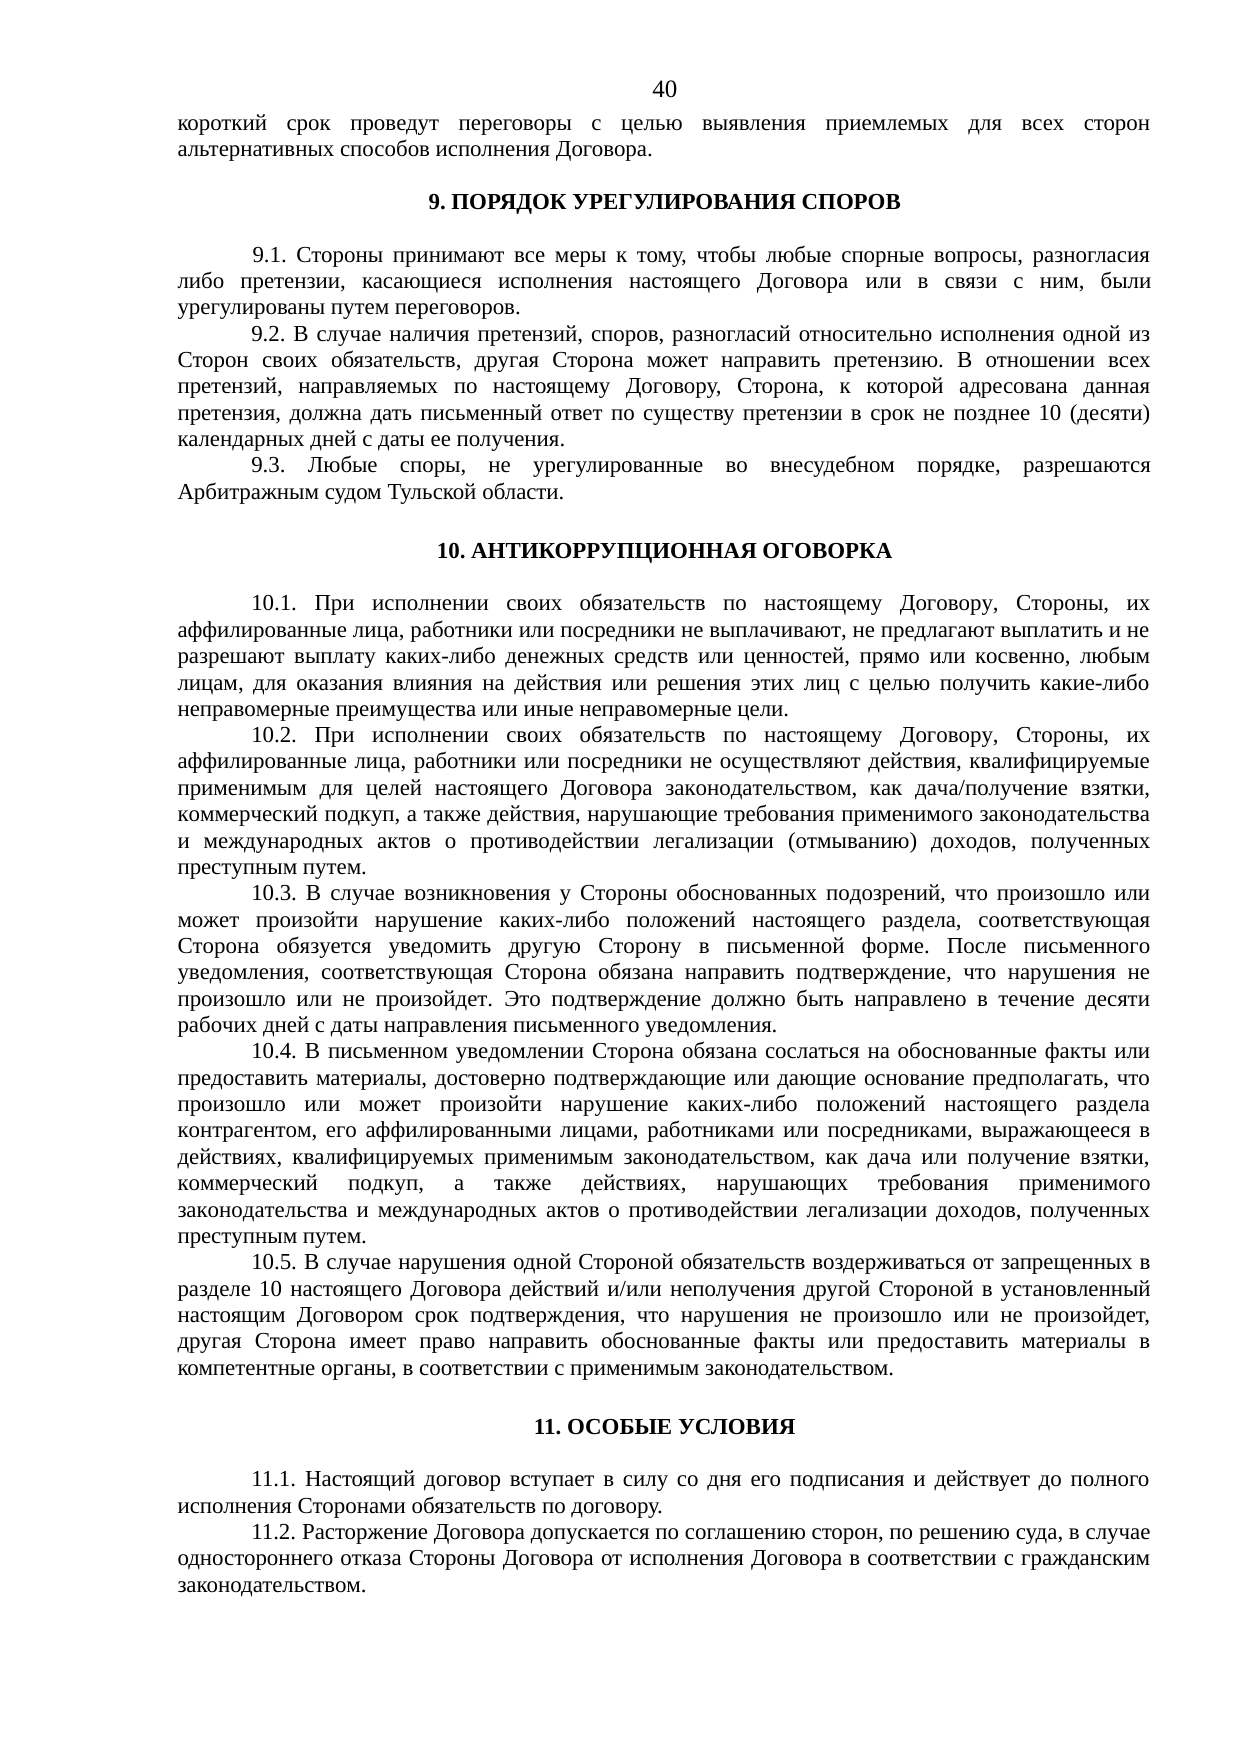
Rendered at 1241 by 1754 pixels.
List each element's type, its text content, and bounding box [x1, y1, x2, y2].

text 11. ОСОБЫЕ УСЛОВИЯ [177, 1413, 1152, 1439]
text 11.1. Настоящий договор вступает в силу со дня его подписания и действует до полного исполнения Сторонами обязательств по договору. [177, 1465, 1152, 1518]
text 9. ПОРЯДОК УРЕГУЛИРОВАНИЯ СПОРОВ [177, 188, 1152, 214]
text 9.3. Любые споры, не урегулированные во внесудебном порядке, разрешаются Арбитражным судом Тульской области. [177, 451, 1152, 504]
text 9.1. Стороны принимают все меры к тому, чтобы любые спорные вопросы, разногласия либо претензии, касающиеся исполнения настоящего Договора или в связи с ним, были урегулированы путем переговоров. [177, 241, 1152, 320]
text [177, 109, 1152, 162]
text 10. АНТИКОРРУПЦИОННАЯ ОГОВОРКА [177, 537, 1152, 563]
text 9.2. В случае наличия претензий, споров, разногласий относительно исполнения одной из Сторон своих обязательств, другая Сторона может направить претензию. В отношении всех претензий, направляемых по настоящему Договору, Сторона, к которой адресована данная претензия, должна дать письменный ответ по существу претензии в срок не позднее 10 (десяти) календарных дней с даты ее получения. [177, 320, 1152, 451]
text 10.4. В письменном уведомлении Сторона обязана сослаться на обоснованные факты или предоставить материалы, достоверно подтверждающие или дающие основание предполагать, что произошло или может произойти нарушение каких-либо положений настоящего раздела контрагентом, его аффилированными лицами, работниками или посредниками, выражающееся в действиях, квалифицируемых применимым законодательством, как дача или получение взятки, коммерческий подкуп, а также действиях, нарушающих требования применимого законодательства и международных актов о противодействии легализации доходов, полученных преступным путем. [177, 1037, 1152, 1248]
text 10.3. В случае возникновения у Стороны обоснованных подозрений, что произошло или может произойти нарушение каких-либо положений настоящего раздела, соответствующая Сторона обязуется уведомить другую Сторону в письменной форме. После письменного уведомления, соответствующая Сторона обязана направить подтверждение, что нарушения не произошло или не произойдет. Это подтверждение должно быть направлено в течение десяти рабочих дней с даты направления письменного уведомления. [177, 879, 1152, 1037]
text 10.5. В случае нарушения одной Стороной обязательств воздерживаться от запрещенных в разделе 10 настоящего Договора действий и/или неполучения другой Стороной в установленный настоящим Договором срок подтверждения, что нарушения не произошло или не произойдет, другая Сторона имеет право направить обоснованные факты или предоставить материалы в компетентные органы, в соответствии с применимым законодательством. [177, 1248, 1152, 1380]
text 11.2. Расторжение Договора допускается по соглашению сторон, по решению суда, в случае одностороннего отказа Стороны Договора от исполнения Договора в соответствии с гражданским законодательством. [177, 1518, 1152, 1597]
text 10.2. При исполнении своих обязательств по настоящему Договору, Стороны, их аффилированные лица, работники или посредники не осуществляют действия, квалифицируемые применимым для целей настоящего Договора законодательством, как дача/получение взятки, коммерческий подкуп, а также действия, нарушающие требования применимого законодательства и международных актов о противодействии легализации (отмыванию) доходов, полученных преступным путем. [177, 721, 1152, 879]
text 10.1. При исполнении своих обязательств по настоящему Договору, Стороны, их аффилированные лица, работники или посредники не выплачивают, не предлагают выплатить и не разрешают выплату каких-либо денежных средств или ценностей, прямо или косвенно, любым лицам, для оказания влияния на действия или решения этих лиц с целью получить какие-либо неправомерные преимущества или иные неправомерные цели. [177, 589, 1152, 721]
